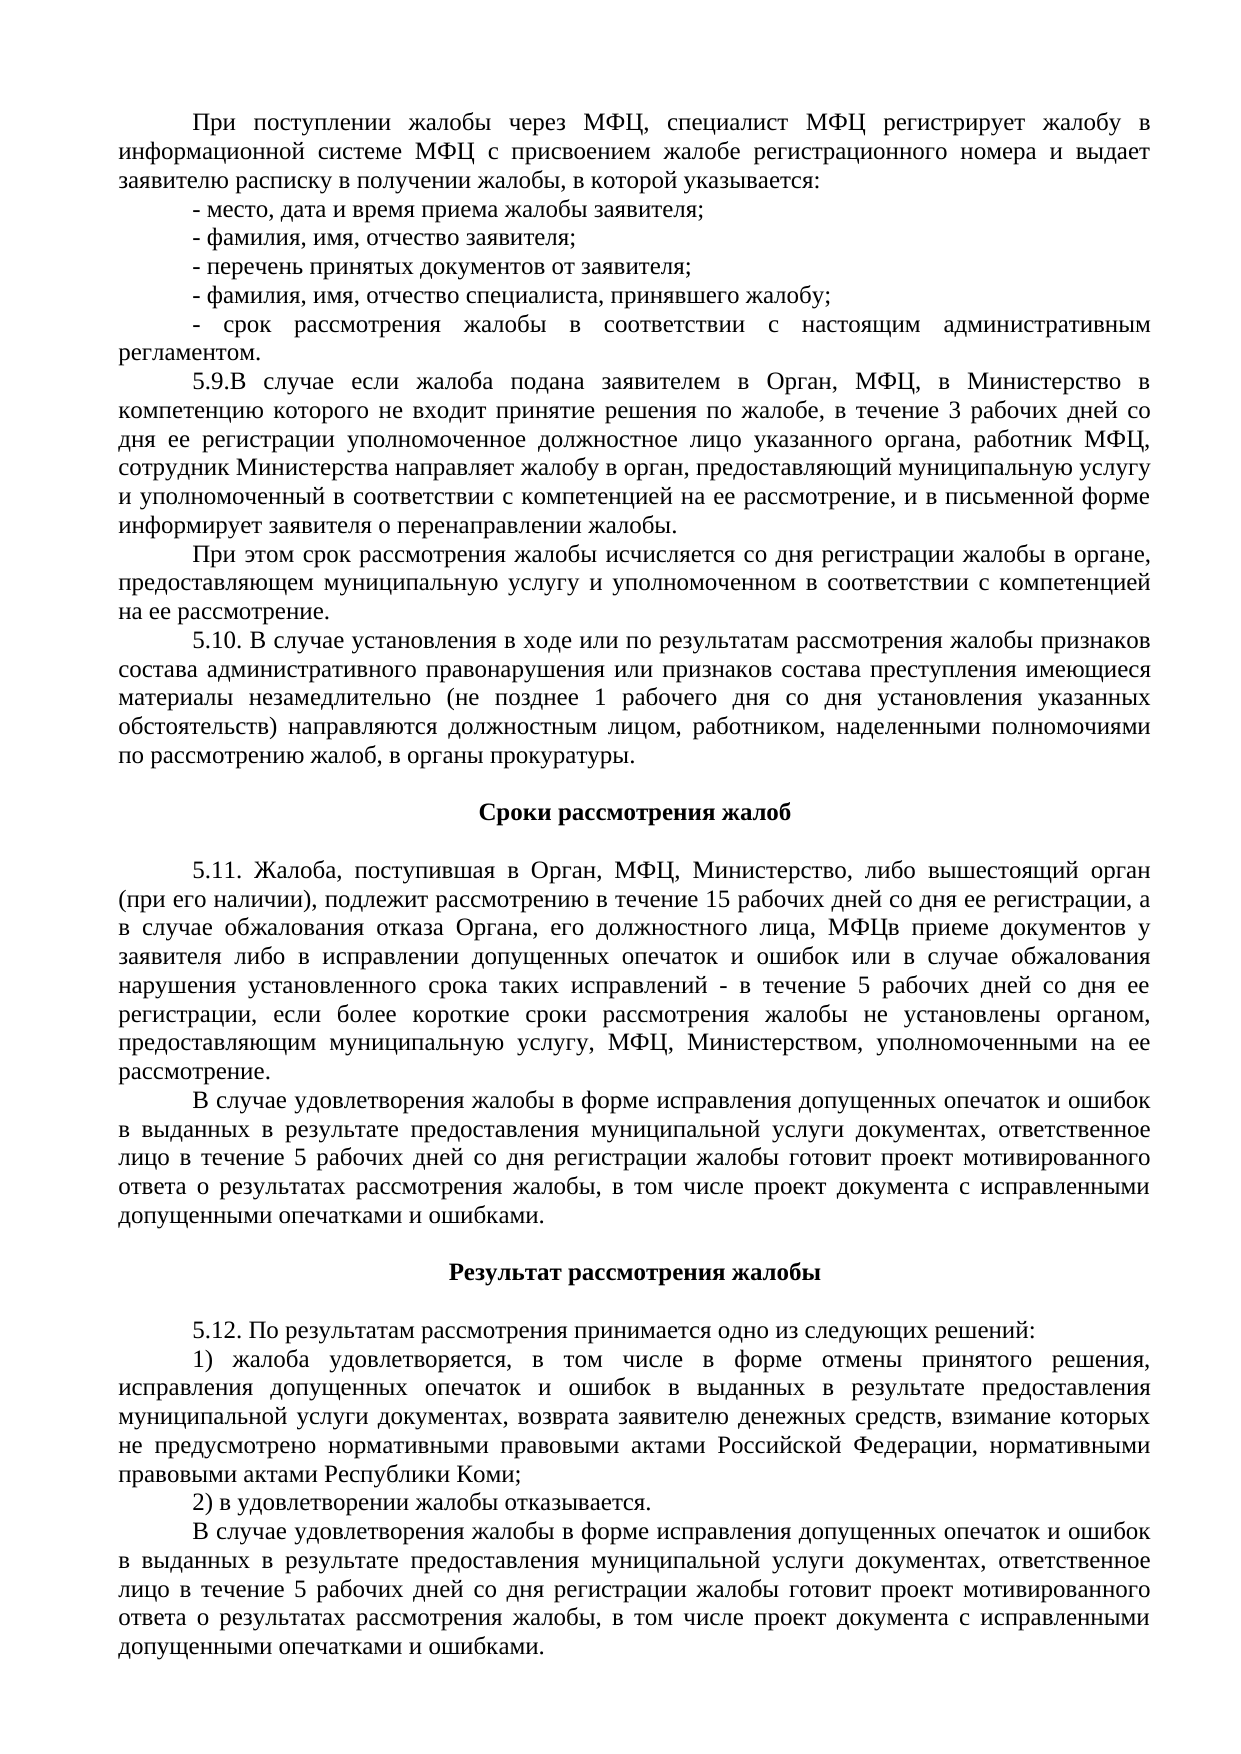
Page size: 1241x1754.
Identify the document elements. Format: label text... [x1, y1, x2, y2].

text 5.10. В случае установления в ходе или по результатам рассмотрения жалобы признаков состава административного правонарушения или признаков состава преступления имеющиеся материалы незамедлительно (не позднее 1 рабочего дня со дня установления указанных обстоятельств) направляются должностным лицом, работником, наделенными полномочиями по рассмотрению жалоб, в органы прокуратуры. [118, 625, 1152, 769]
text 5.9.В случае если жалоба подана заявителем в Орган, МФЦ, в Министерство в компетенцию которого не входит принятие решения по жалобе, в течение 3 рабочих дней со дня ее регистрации уполномоченное должностное лицо указанного органа, работник МФЦ, сотрудник Министерства направляет жалобу в орган, предоставляющий муниципальную услугу и уполномоченный в соответствии с компетенцией на ее рассмотрение, и в письменной форме информирует заявителя о перенаправлении жалобы. [118, 366, 1152, 539]
text 2) в удовлетворении жалобы отказывается. [118, 1487, 1152, 1516]
text - фамилия, имя, отчество заявителя; [118, 222, 1152, 251]
text При этом срок рассмотрения жалобы исчисляется со дня регистрации жалобы в органе, предоставляющем муниципальную услугу и уполномоченном в соответствии с компетенцией на ее рассмотрение. [118, 539, 1152, 625]
text Сроки рассмотрения жалоб [118, 797, 1152, 826]
text - фамилия, имя, отчество специалиста, принявшего жалобу; [118, 280, 1152, 309]
text В случае удовлетворения жалобы в форме исправления допущенных опечаток и ошибок в выданных в результате предоставления муниципальной услуги документах, ответственное лицо в течение 5 рабочих дней со дня регистрации жалобы готовит проект мотивированного ответа о результатах рассмотрения жалобы, в том числе проект документа с исправленными допущенными опечатками и ошибками. [118, 1085, 1152, 1229]
text 5.11. Жалоба, поступившая в Орган, МФЦ, Министерство, либо вышестоящий орган (при его наличии), подлежит рассмотрению в течение 15 рабочих дней со дня ее регистрации, а в случае обжалования отказа Органа, его должностного лица, МФЦв приеме документов у заявителя либо в исправлении допущенных опечаток и ошибок или в случае обжалования нарушения установленного срока таких исправлений - в течение 5 рабочих дней со дня ее регистрации, если более короткие сроки рассмотрения жалобы не установлены органом, предоставляющим муниципальную услугу, МФЦ, Министерством, уполномоченными на ее рассмотрение. [118, 855, 1152, 1085]
text - место, дата и время приема жалобы заявителя; [118, 194, 1152, 222]
text В случае удовлетворения жалобы в форме исправления допущенных опечаток и ошибок в выданных в результате предоставления муниципальной услуги документах, ответственное лицо в течение 5 рабочих дней со дня регистрации жалобы готовит проект мотивированного ответа о результатах рассмотрения жалобы, в том числе проект документа с исправленными допущенными опечатками и ошибками. [118, 1516, 1152, 1660]
text При поступлении жалобы через МФЦ, специалист МФЦ регистрирует жалобу в информационной системе МФЦ с присвоением жалобе регистрационного номера и выдает заявителю расписку в получении жалобы, в которой указывается: [118, 107, 1152, 194]
text 5.12. По результатам рассмотрения принимается одно из следующих решений: [118, 1315, 1152, 1344]
text 1) жалоба удовлетворяется, в том числе в форме отмены принятого решения, исправления допущенных опечаток и ошибок в выданных в результате предоставления муниципальной услуги документах, возврата заявителю денежных средств, взимание которых не предусмотрено нормативными правовыми актами Российской Федерации, нормативными правовыми актами Республики Коми; [118, 1344, 1152, 1487]
text - перечень принятых документов от заявителя; [118, 251, 1152, 280]
text - срок рассмотрения жалобы в соответствии с настоящим административным регламентом. [118, 309, 1152, 366]
text Результат рассмотрения жалобы [118, 1257, 1152, 1286]
